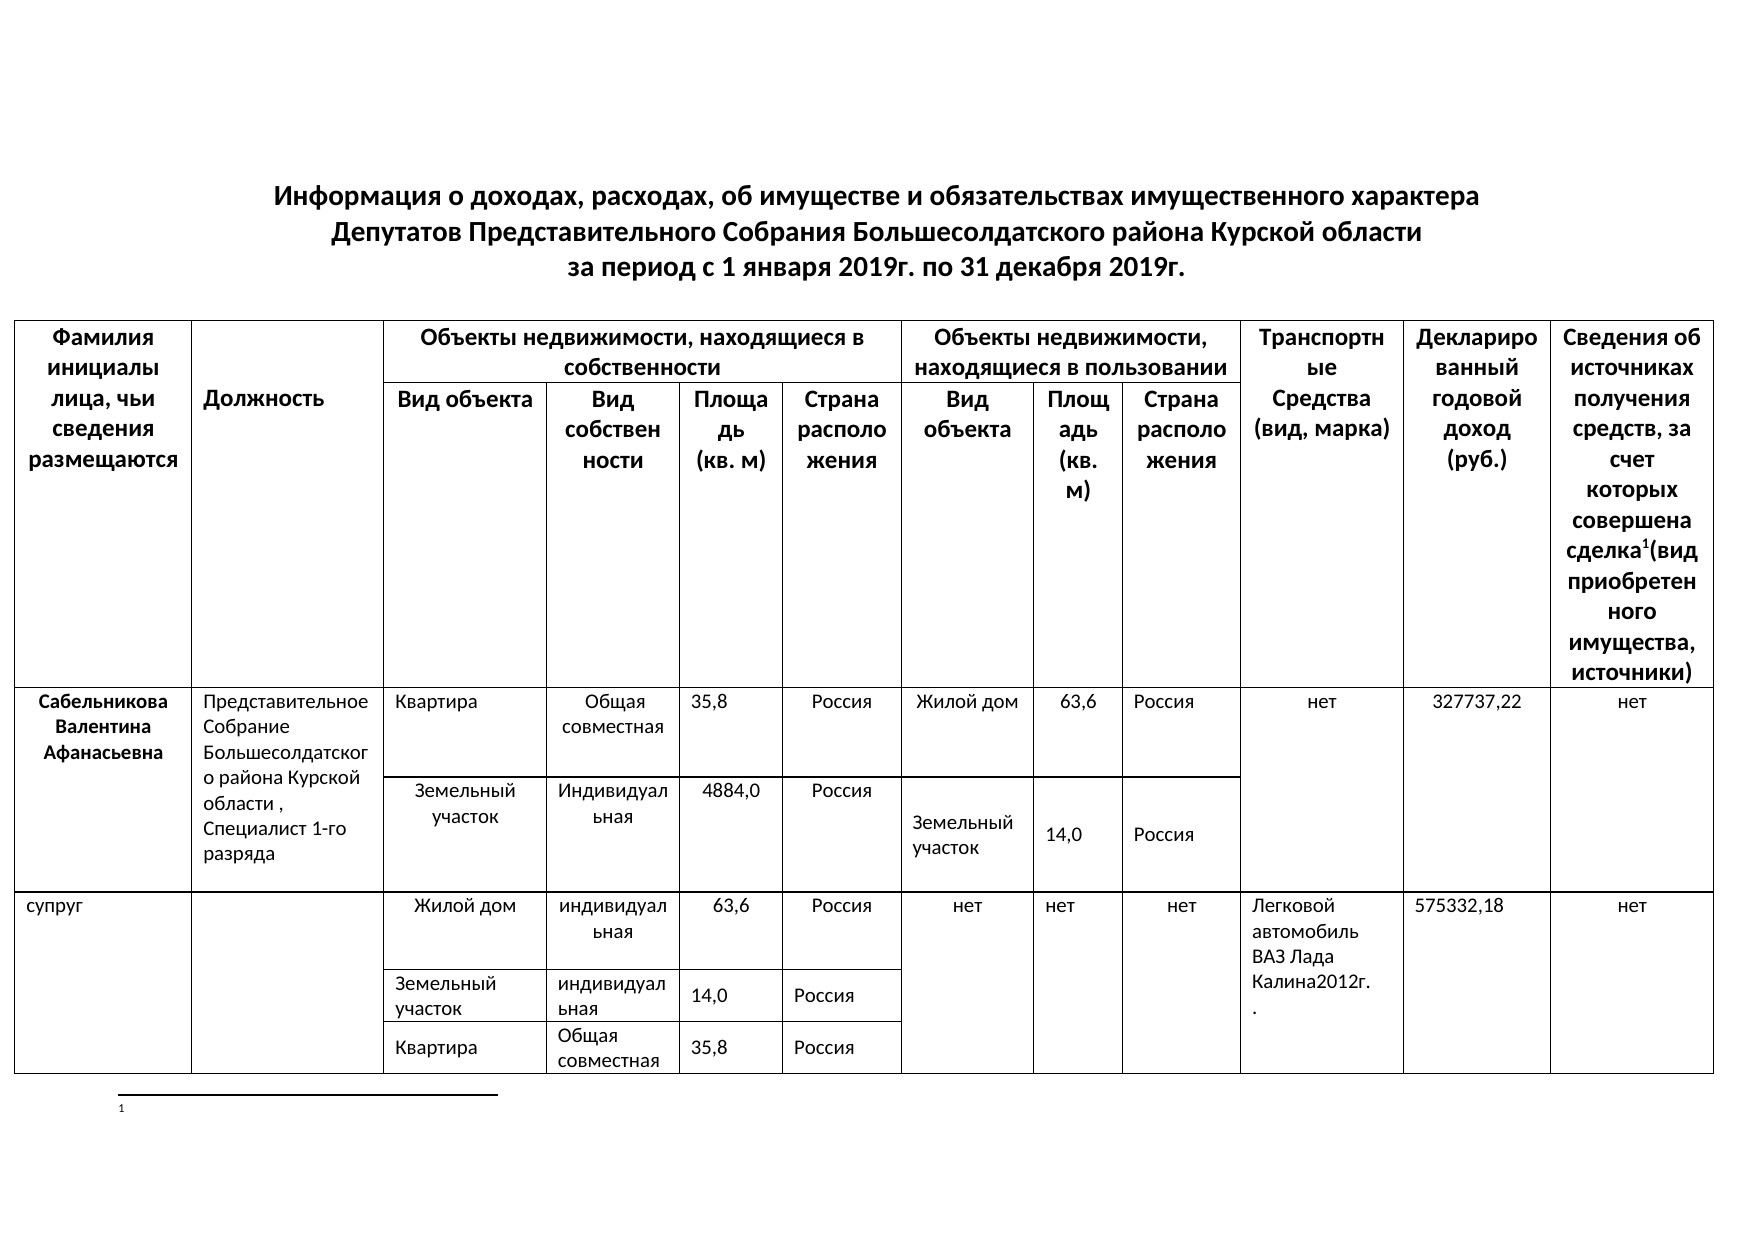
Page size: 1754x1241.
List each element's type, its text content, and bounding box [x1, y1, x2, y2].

table_cell Площадь (кв. м) [1034, 383, 1122, 687]
table_cell нет [1241, 688, 1403, 891]
table_cell нет [1551, 688, 1713, 891]
table_cell Россия [783, 970, 901, 1021]
table_cell Сабельникова Валентина Афанасьевна [15, 688, 191, 891]
table_cell Жилой дом [384, 893, 546, 969]
table_cell 4884,0 [680, 778, 782, 891]
table_cell Россия [783, 688, 901, 776]
table_cell нет [1034, 893, 1122, 1073]
table_cell 14,0 [680, 970, 782, 1021]
table_cell Страна располо жения [783, 383, 901, 687]
table_header Сведения об источниках получения средств, за счет которых совершена сделка(вид приобретенного имущества, источники) [1551, 321, 1713, 687]
table_cell Россия [1123, 778, 1240, 891]
table_cell Квартира [384, 688, 546, 776]
table_cell нет [1551, 893, 1713, 1073]
table_cell 63,6 [680, 893, 782, 969]
table_cell Общая совместная [547, 1022, 679, 1073]
table_cell Вид собствен ности [547, 383, 679, 687]
table_cell 575332,18 [1404, 893, 1550, 1073]
table_cell Страна располо жения [1123, 383, 1240, 687]
table_cell 327737,22 [1404, 688, 1550, 891]
table_cell супруг [15, 893, 191, 1073]
table_cell нет [902, 893, 1033, 1073]
table_cell Россия [783, 1022, 901, 1073]
table_cell Россия [783, 778, 901, 891]
table_cell Индивидуальная [547, 778, 679, 891]
table_cell [192, 893, 383, 1073]
table_header Объекты недвижимости, находящиеся в собственности [384, 321, 901, 382]
table_header Фамилия инициалы лица, чьи сведения размещаются [15, 321, 191, 687]
table_cell нет [1123, 893, 1240, 1073]
table_cell Земельный участок [384, 970, 546, 1021]
table_cell индивидуальная [547, 893, 679, 969]
table_cell Квартира [384, 1022, 546, 1073]
table_cell Россия [783, 893, 901, 969]
table_cell Вид объекта [902, 383, 1033, 687]
text за период с 1 января 2019г. по 31 декабря 2019г. [118, 248, 1636, 284]
table_cell Жилой дом [902, 688, 1033, 776]
text Информация о доходах, расходах, об имуществе и обязательствах имущественного характера [118, 177, 1636, 213]
table_header Объекты недвижимости, находящиеся в пользовании [902, 321, 1240, 382]
table_cell 63,6 [1034, 688, 1122, 776]
table_cell Земельный участок [902, 778, 1033, 891]
table_header Транспортные Средства (вид, марка) [1241, 321, 1403, 687]
table_cell 14,0 [1034, 778, 1122, 891]
table_header Должность [192, 321, 383, 687]
table_header Декларированный годовой доход (руб.) [1404, 321, 1550, 687]
table_cell 35,8 [680, 1022, 782, 1073]
table_cell 35,8 [680, 688, 782, 776]
table_cell Россия [1123, 688, 1240, 776]
table_cell Представительное Собрание Большесолдатского района Курской области , Специалист 1-го разряда [192, 688, 383, 891]
text Депутатов Представительного Собрания Большесолдатского района Курской области [118, 213, 1636, 248]
table_cell Земельный участок [384, 778, 546, 891]
table_cell Общая совместная [547, 688, 679, 776]
table_cell Вид объекта [384, 383, 546, 687]
table_cell индивидуальная [547, 970, 679, 1021]
table_cell Площадь (кв. м) [680, 383, 782, 687]
table_cell Легковой автомобиль ВАЗ Лада Калина2012г. . [1241, 893, 1403, 1073]
